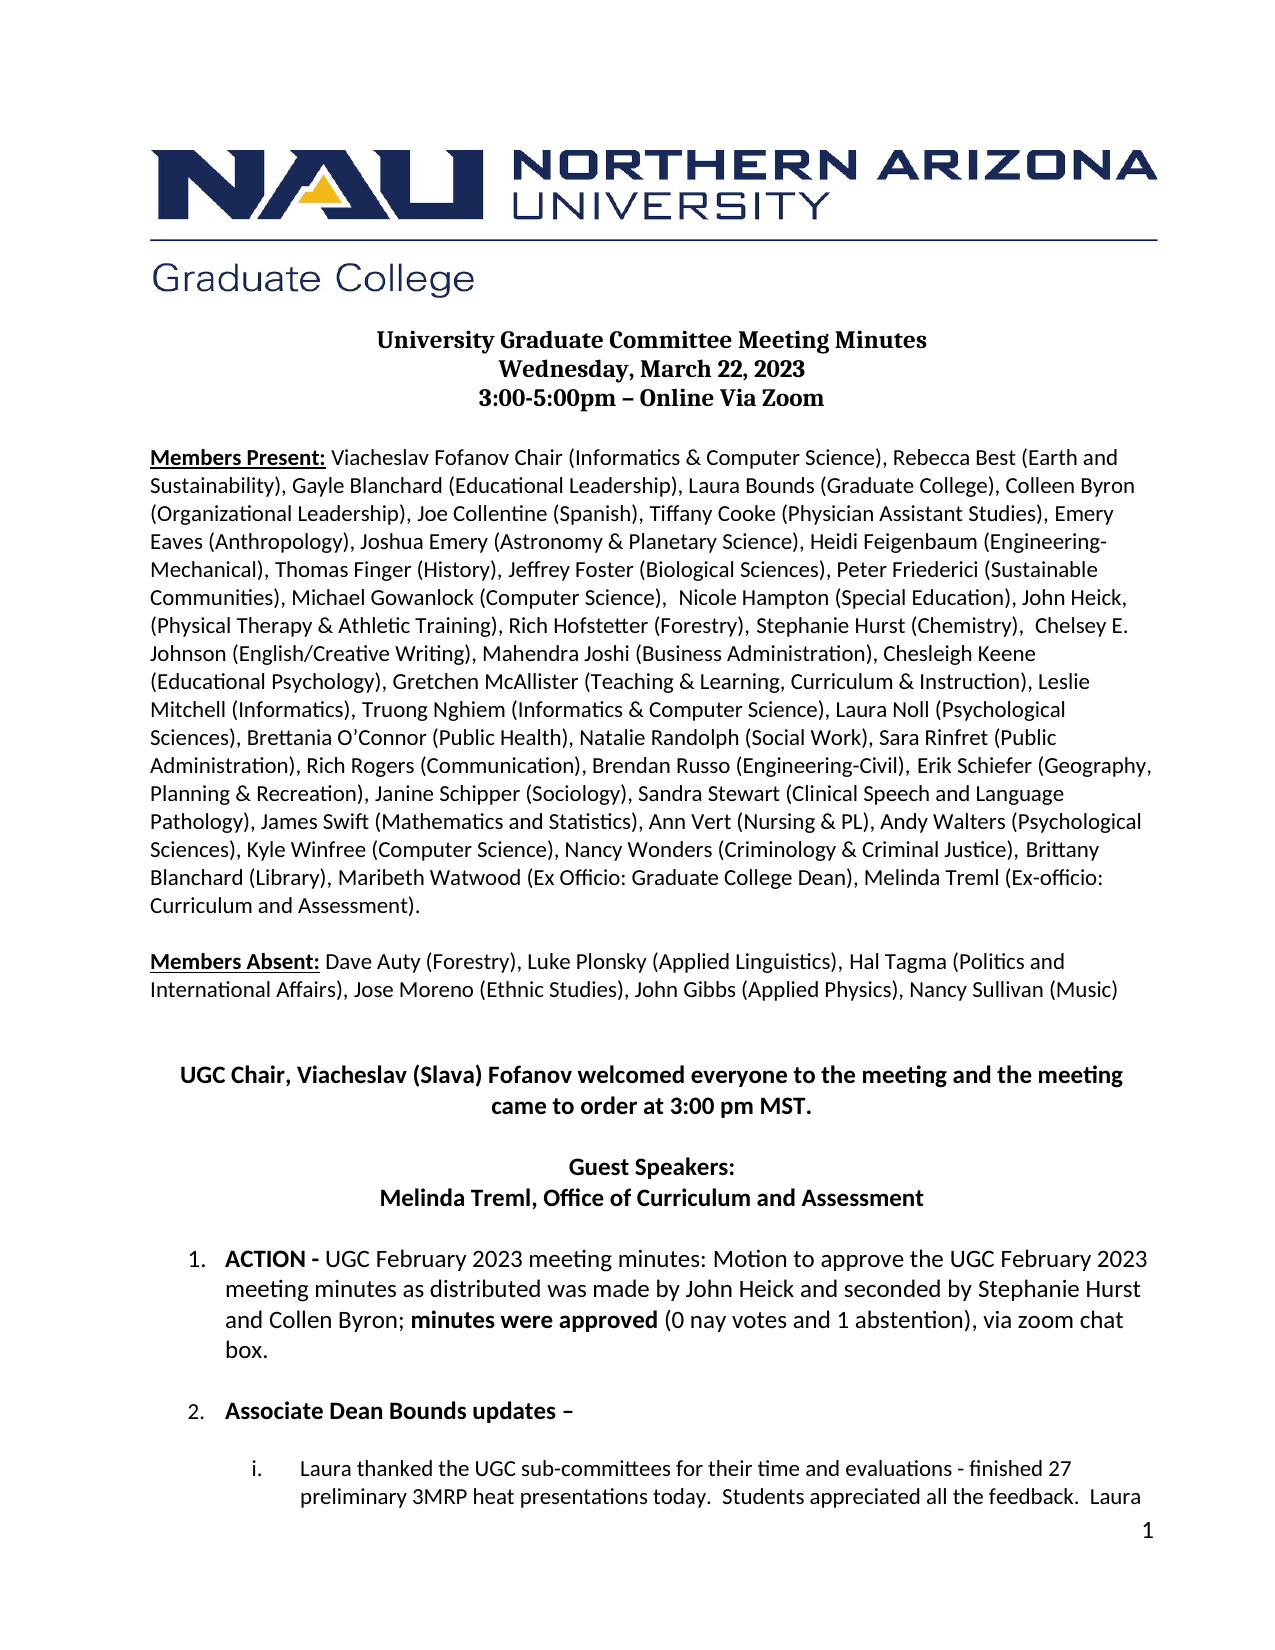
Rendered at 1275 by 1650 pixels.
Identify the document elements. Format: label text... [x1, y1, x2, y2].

text UGC Chair, Viacheslav (Slava) Fofanov welcomed everyone to the meeting and the meeting came to order at 3:00 pm MST. [150, 1059, 1153, 1121]
text University Graduate Committee Meeting Minutes [150, 326, 1153, 355]
text 3:00-5:00pm – Online Via Zoom [150, 384, 1153, 413]
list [262, 1454, 1153, 1510]
text Members Present: Viacheslav Fofanov Chair (Informatics & Computer Science), Rebecca Best (Earth and Sustainability), Gayle Blanchard (Educational Leadership), Laura Bounds (Graduate College), Colleen Byron (Organizational Leadership), Joe Collentine (Spanish), Tiffany Cooke (Physician Assistant Studies), Emery Eaves (Anthropology), Joshua Emery (Astronomy & Planetary Science), Heidi Feigenbaum (Engineering-Mechanical), Thomas Finger (History), Jeffrey Foster (Biological Sciences), Peter Friederici (Sustainable Communities), Michael Gowanlock (Computer Science), Nicole Hampton (Special Education), John Heick, (Physical Therapy & Athletic Training), Rich Hofstetter (Forestry), Stephanie Hurst (Chemistry), Chelsey E. Johnson (English/Creative Writing), Mahendra Joshi (Business Administration), Chesleigh Keene (Educational Psychology), Gretchen McAllister (Teaching & Learning, Curriculum & Instruction), Leslie Mitchell (Informatics), Truong Nghiem (Informatics & Computer Science), Laura Noll (Psychological Sciences), Brettania O’Connor (Public Health), Natalie Randolph (Social Work), Sara Rinfret (Public Administration), Rich Rogers (Communication), Brendan Russo (Engineering-Civil), Erik Schiefer (Geography, Planning & Recreation), Janine Schipper (Sociology), Sandra Stewart (Clinical Speech and Language Pathology), James Swift (Mathematics and Statistics), Ann Vert (Nursing & PL), Andy Walters (Psychological Sciences), Kyle Winfree (Computer Science), Nancy Wonders (Criminology & Criminal Justice), Brittany Blanchard (Library), Maribeth Watwood (Ex Officio: Graduate College Dean), Melinda Treml (Ex-officio: Curriculum and Assessment). [150, 443, 1153, 919]
text Members Absent: Dave Auty (Forestry), Luke Plonsky (Applied Linguistics), Hal Tagma (Politics and International Affairs), Jose Moreno (Ethnic Studies), John Gibbs (Applied Physics), Nancy Sullivan (Music) [150, 947, 1153, 1003]
text Guest Speakers: [150, 1151, 1153, 1182]
text Wednesday, March 22, 2023 [150, 355, 1153, 384]
list ACTION - UGC February 2023 meeting minutes: Motion to approve the UGC February 2023 meeting minutes as distributed was made by John Heick and seconded by Stephanie Hurst and Collen Byron; minutes were approved (0 nay votes and 1 abstention), via zoom chat box. [187, 1243, 1153, 1365]
text Melinda Treml, Office of Curriculum and Assessment [150, 1182, 1153, 1212]
list Associate Dean Bounds updates – [187, 1395, 1153, 1426]
picture [150, 150, 1158, 298]
